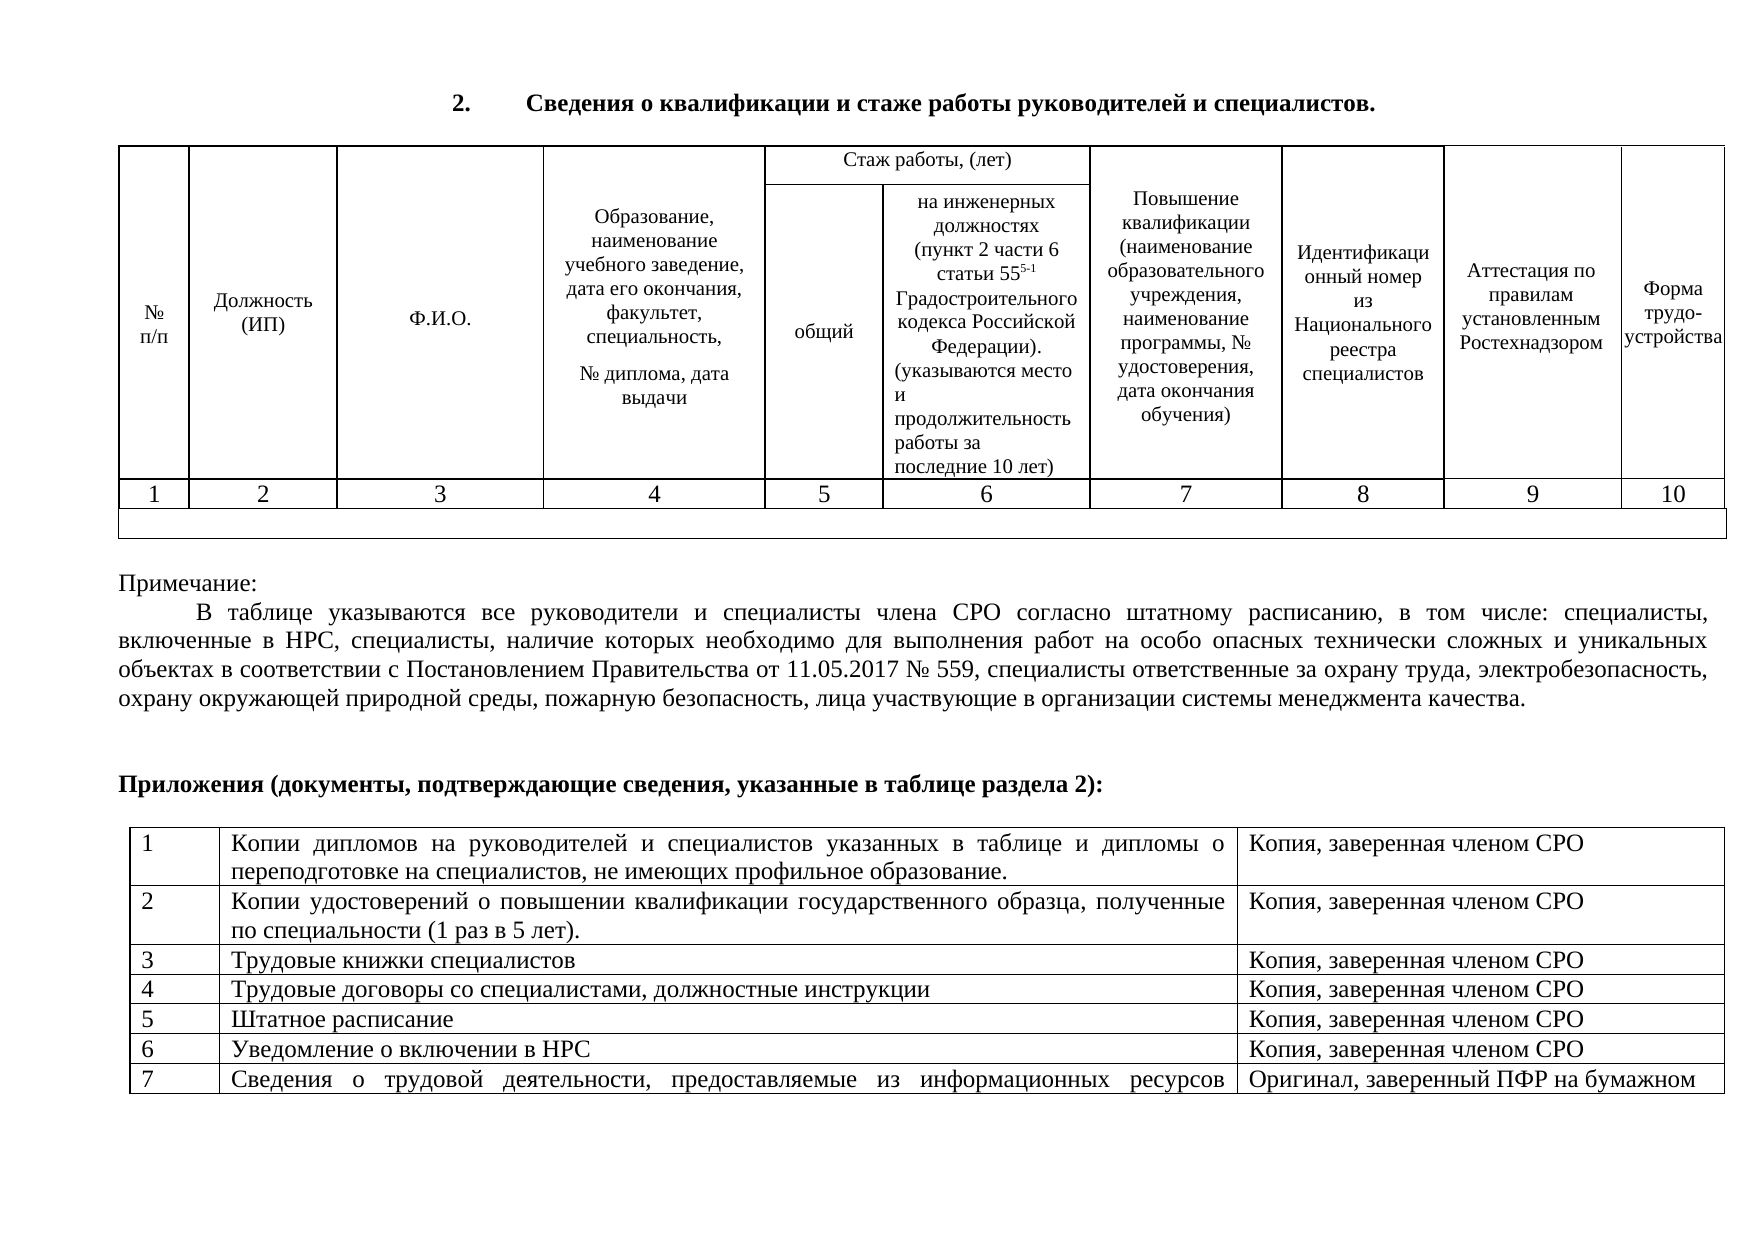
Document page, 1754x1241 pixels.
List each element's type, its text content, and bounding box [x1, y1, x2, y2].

table_cell Копия, заверенная членом СРО [1238, 1004, 1724, 1033]
table_cell 5 [131, 1004, 219, 1033]
table_header Стаж работы, (лет) [766, 147, 1089, 183]
table_cell на инженерных должностях (пункт 2 части 6 статьи 555-1 Градостроительного кодекса Российской Федерации). (указываются место и продолжительность работы за последние 10 лет) [884, 185, 1089, 478]
table_cell 4 [131, 975, 219, 1003]
text Приложения (документы, подтверждающие сведения, указанные в таблице раздела 2): [118, 769, 1709, 798]
table_cell общий [766, 185, 882, 478]
table_cell 1 [120, 480, 188, 508]
table_header Ф.И.О. [338, 147, 543, 478]
table_cell 7 [1091, 480, 1281, 508]
text В таблице указываются все руководители и специалисты члена СРО согласно штатному расписанию, в том числе: специалисты, включенные в НРС, специалисты, наличие которых необходимо для выполнения работ на особо опасных технически сложных и уникальных объектах в соответствии с Постановлением Правительства от 11.05.2017 № 559, специалисты ответственные за охрану труда, электробезопасность, охрану окружающей природной среды, пожарную безопасность, лица участвующие в организации системы менеджмента качества. [118, 597, 1709, 712]
table_cell Трудовые книжки специалистов [220, 945, 1237, 973]
table_cell 6 [131, 1034, 219, 1063]
table_cell 7 [131, 1064, 219, 1093]
table_cell Копия, заверенная членом СРО [1238, 1034, 1724, 1063]
table_cell [119, 509, 1726, 538]
table_cell Копия, заверенная членом СРО [1238, 945, 1724, 973]
table_cell 5 [766, 480, 882, 508]
table_header 1 [131, 828, 219, 885]
table_header Копии дипломов на руководителей и специалистов указанных в таблице и дипломы о переподготовке на специалистов, не имеющих профильное образование. [220, 828, 1237, 885]
table_cell 8 [1283, 480, 1443, 508]
table_header Идентификационный номер из Национального реестра специалистов [1283, 147, 1443, 478]
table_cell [1238, 1064, 1724, 1093]
table_header Форма трудо-устройства [1622, 146, 1724, 478]
table_cell Уведомление о включении в НРС [220, 1034, 1237, 1063]
table_header Аттестация по правилам установленным Ростехнадзором [1445, 146, 1621, 478]
table_cell 3 [131, 945, 219, 973]
table_header Должность (ИП) [190, 147, 336, 478]
table_cell 3 [338, 480, 543, 508]
table_cell Копия, заверенная членом СРО [1238, 886, 1724, 944]
table_cell 2 [190, 480, 336, 508]
table_header Копия, заверенная членом СРО [1238, 828, 1724, 885]
table_cell 10 [1622, 479, 1724, 508]
table_cell Штатное расписание [220, 1004, 1237, 1033]
table_cell Копии удостоверений о повышении квалификации государственного образца, полученные по специальности (1 раз в 5 лет). [220, 886, 1237, 944]
table_header Повышение квалификации (наименование образовательного учреждения, наименование программы, № удостоверения, дата окончания обучения) [1091, 147, 1281, 478]
table_cell Копия, заверенная членом СРО [1238, 975, 1724, 1003]
table_cell 6 [884, 480, 1089, 508]
table_cell 4 [544, 480, 764, 508]
text Примечание: [118, 568, 1709, 597]
table_cell Трудовые договоры со специалистами, должностные инструкции [220, 975, 1237, 1003]
table_cell 2 [131, 886, 219, 944]
table_header Образование, наименование учебного заведение, дата его окончания, факультет, специальность, № диплома, дата выдачи [544, 147, 764, 478]
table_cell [220, 1064, 1237, 1093]
table_cell 9 [1445, 479, 1621, 508]
list Сведения о квалификации и стаже работы руководителей и специалистов. [118, 88, 1709, 117]
table_header № п/п [120, 147, 188, 478]
